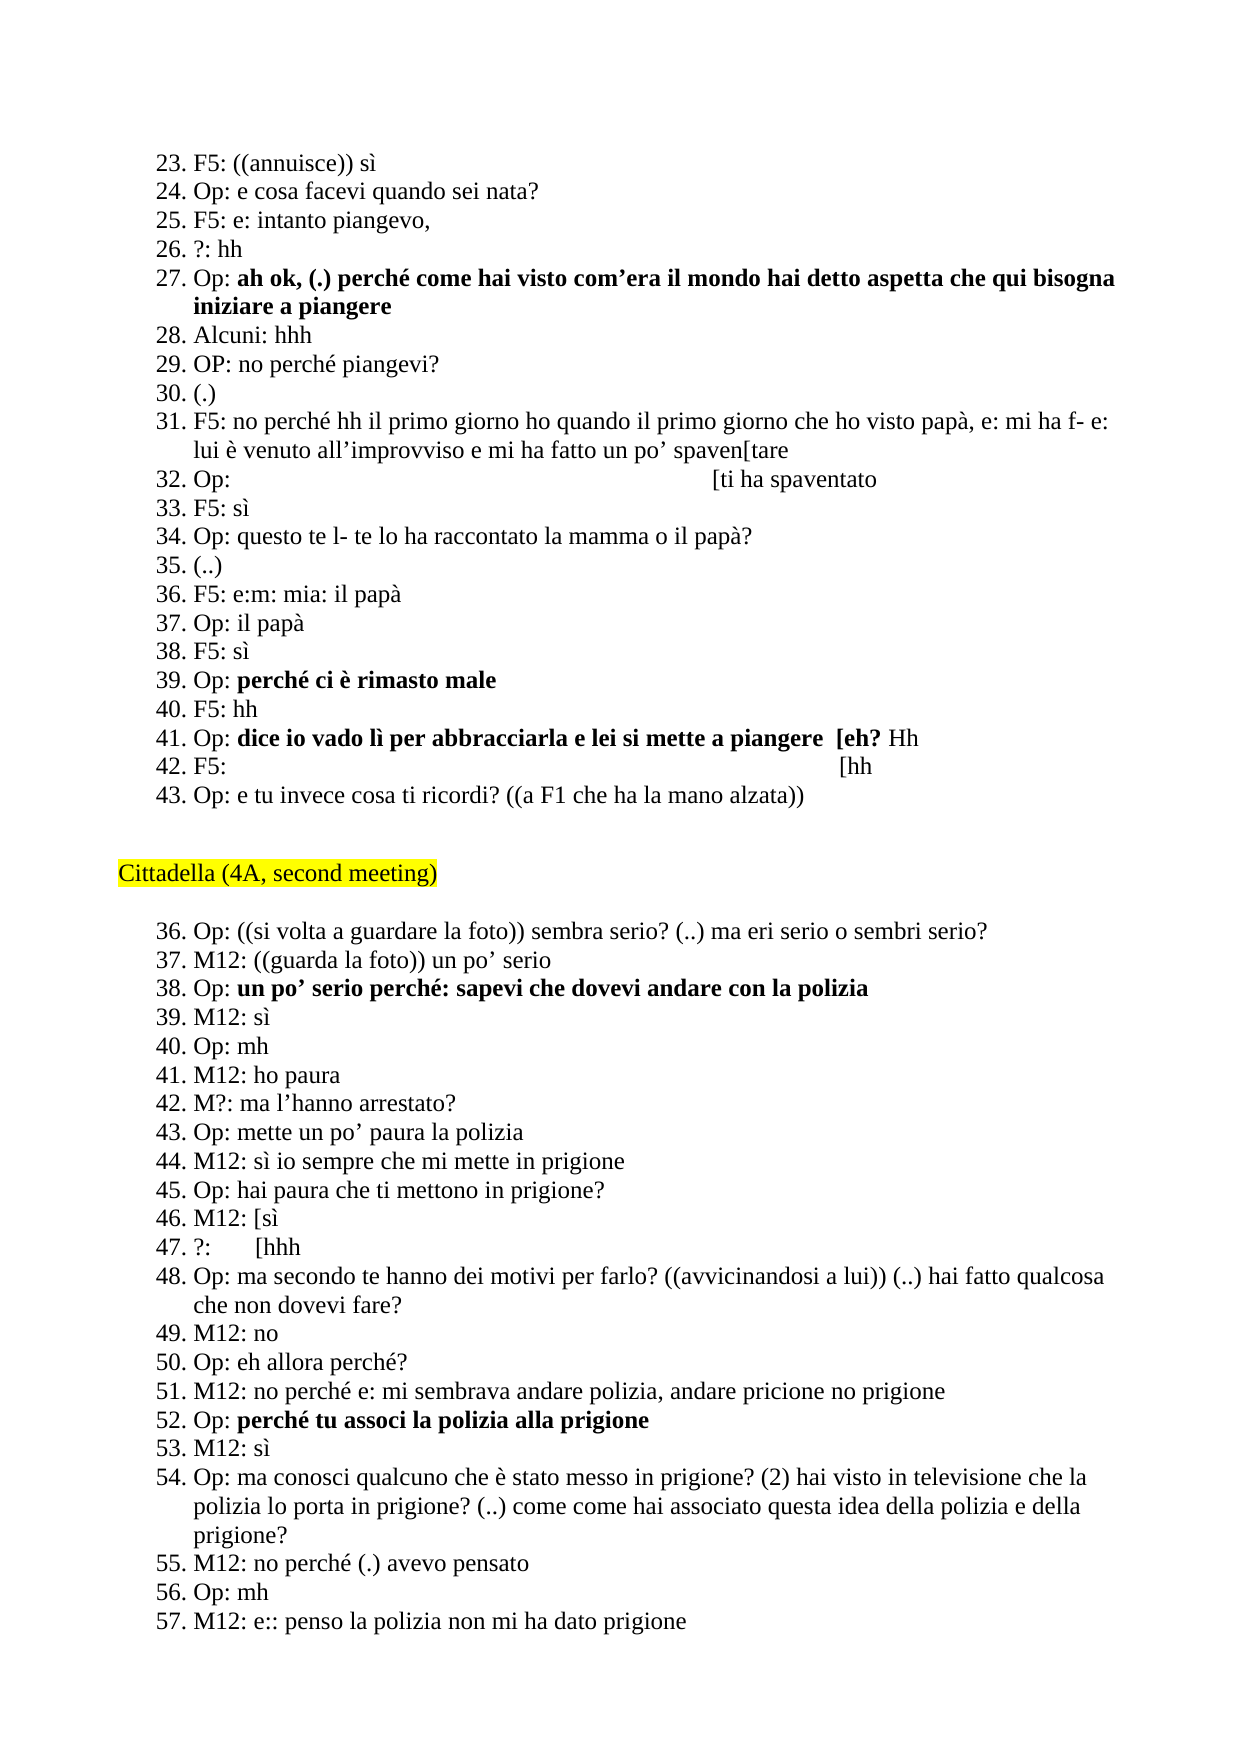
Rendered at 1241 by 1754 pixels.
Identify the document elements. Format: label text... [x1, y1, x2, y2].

list Op: mh [156, 1577, 1122, 1606]
list F5: sì [156, 493, 1122, 521]
list Op: ma conosci qualcuno che è stato messo in prigione? (2) hai visto in televisione che la polizia lo porta in prigione? (..) come come hai associato questa idea della polizia e della prigione? [156, 1462, 1122, 1548]
list F5: ((annuisce)) sì [156, 148, 1122, 176]
list F5: e: intanto piangevo, [156, 205, 1122, 234]
list Op: il papà [156, 608, 1122, 636]
list ?: hh [156, 234, 1122, 263]
text Cittadella (4A, second meeting) [118, 858, 1122, 887]
list Op: questo te l- te lo ha raccontato la mamma o il papà? [156, 521, 1122, 550]
list F5: hh [156, 694, 1122, 723]
list Op: mette un po’ paura la polizia [156, 1117, 1122, 1146]
list M12: sì io sempre che mi mette in prigione [156, 1146, 1122, 1175]
list M12: ho paura [156, 1060, 1122, 1088]
list Op: dice io vado lì per abbracciarla e lei si mette a piangere [eh? Hh [156, 723, 1122, 751]
list Op: ah ok, (.) perché come hai visto com’era il mondo hai detto aspetta che qui bisogna iniziare a piangere [156, 263, 1122, 320]
list (.) [156, 378, 1122, 406]
list M12: [sì [156, 1203, 1122, 1232]
list Op: ma secondo te hanno dei motivi per farlo? ((avvicinandosi a lui)) (..) hai fatto qualcosa che non dovevi fare? [156, 1261, 1122, 1318]
list Alcuni: hhh [156, 320, 1122, 349]
list M12: sì [156, 1002, 1122, 1031]
list Op: perché tu associ la polizia alla prigione [156, 1405, 1122, 1433]
list Op: perché ci è rimasto male [156, 665, 1122, 694]
list Op: e cosa facevi quando sei nata? [156, 176, 1122, 205]
list M12: no [156, 1318, 1122, 1347]
list M12: e:: penso la polizia non mi ha dato prigione [156, 1606, 1122, 1635]
list Op: [ti ha spaventato [156, 464, 1122, 493]
list M?: ma l’hanno arrestato? [156, 1088, 1122, 1117]
list M12: sì [156, 1433, 1122, 1462]
list Op: eh allora perché? [156, 1347, 1122, 1376]
list F5: e:m: mia: il papà [156, 579, 1122, 608]
list OP: no perché piangevi? [156, 349, 1122, 378]
list Op: mh [156, 1031, 1122, 1060]
list Op: un po’ serio perché: sapevi che dovevi andare con la polizia [156, 973, 1122, 1002]
list M12: no perché e: mi sembrava andare polizia, andare pricione no prigione [156, 1376, 1122, 1405]
list ?: [hhh [156, 1232, 1122, 1261]
list F5: sì [156, 636, 1122, 665]
list F5: [hh [156, 751, 1122, 780]
list Op: hai paura che ti mettono in prigione? [156, 1175, 1122, 1203]
list (..) [156, 550, 1122, 579]
list M12: no perché (.) avevo pensato [156, 1548, 1122, 1577]
list Op: ((si volta a guardare la foto)) sembra serio? (..) ma eri serio o sembri serio? [156, 916, 1122, 945]
list Op: e tu invece cosa ti ricordi? ((a F1 che ha la mano alzata)) [156, 780, 1122, 809]
list M12: ((guarda la foto)) un po’ serio [156, 945, 1122, 973]
list F5: no perché hh il primo giorno ho quando il primo giorno che ho visto papà, e: mi ha f- e: lui è venuto all’improvviso e mi ha fatto un po’ spaven[tare [156, 406, 1122, 464]
